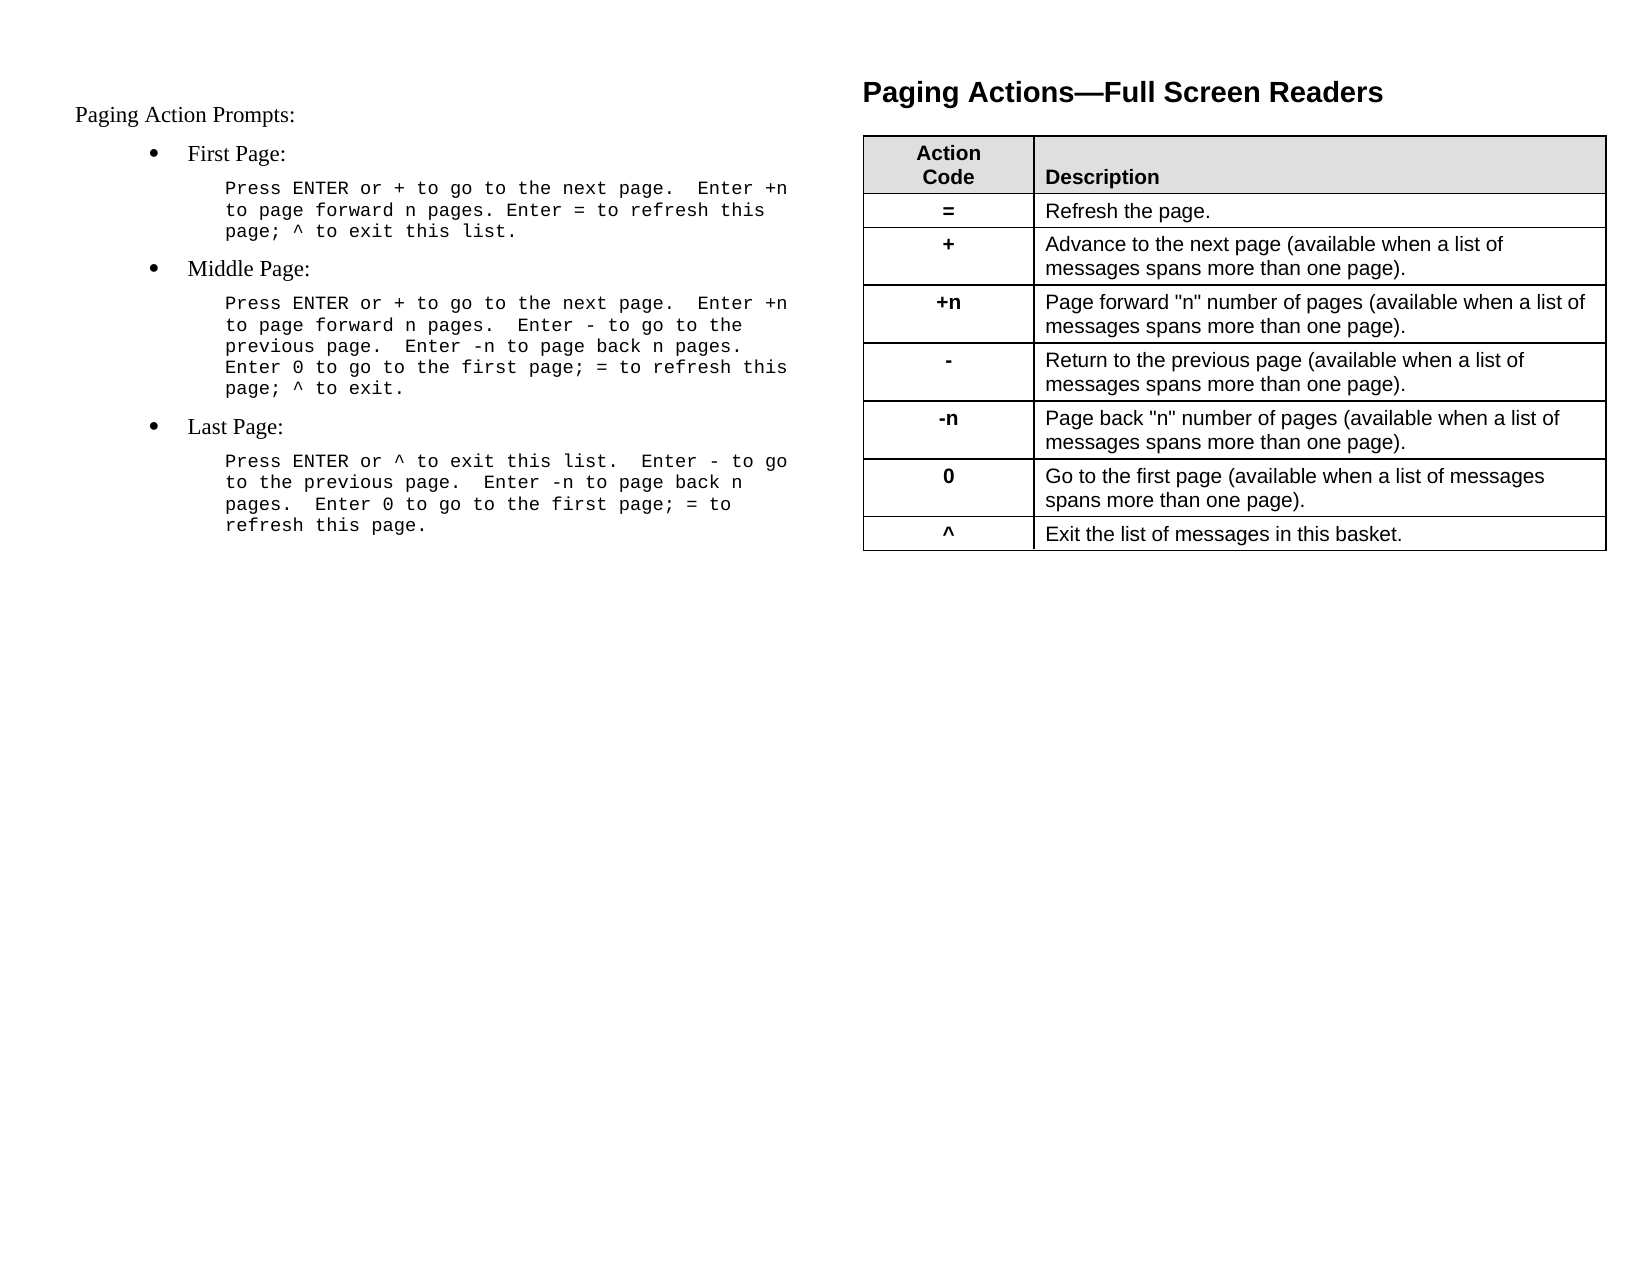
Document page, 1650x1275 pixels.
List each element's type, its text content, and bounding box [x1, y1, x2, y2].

text Paging Action Prompts: [75, 101, 787, 128]
table_cell 0 [864, 460, 1033, 516]
table_cell Go to the first page (available when a list of messages spans more than one page). [1035, 460, 1605, 516]
text Paging Actions—Full Screen Readers [862, 75, 1575, 108]
table_cell Page back "n" number of pages (available when a list of messages spans more than one page). [1035, 402, 1605, 458]
table_header Description [1035, 137, 1605, 193]
table_header Action Code [864, 137, 1033, 193]
list First Page: [150, 140, 787, 167]
table_cell ^ [864, 517, 1033, 549]
table_cell Refresh the page. [1035, 194, 1605, 227]
table_cell = [864, 194, 1033, 227]
table_cell - [864, 344, 1033, 400]
text Press ENTER or + to go to the next page. Enter +n to page forward n pages. Enter = to refresh this page; ^ to exit this list. [225, 179, 787, 243]
text Press ENTER or + to go to the next page. Enter +n to page forward n pages. Enter - to go to the previous page. Enter -n to page back n pages. Enter 0 to go to the first page; = to refresh this page; ^ to exit. [225, 294, 787, 400]
table_cell +n [864, 286, 1033, 342]
table_cell -n [864, 402, 1033, 458]
table_cell + [864, 228, 1033, 284]
table_cell Page forward "n" number of pages (available when a list of messages spans more than one page). [1035, 286, 1605, 342]
table_cell Advance to the next page (available when a list of messages spans more than one page). [1035, 228, 1605, 284]
list Middle Page: [150, 255, 787, 282]
list Last Page: [150, 413, 787, 439]
table_cell Exit the list of messages in this basket. [1035, 517, 1605, 549]
text Press ENTER or ^ to exit this list. Enter - to go to the previous page. Enter -n to page back n pages. Enter 0 to go to the first page; = to refresh this page. [225, 452, 787, 537]
table_cell Return to the previous page (available when a list of messages spans more than one page). [1035, 344, 1605, 400]
